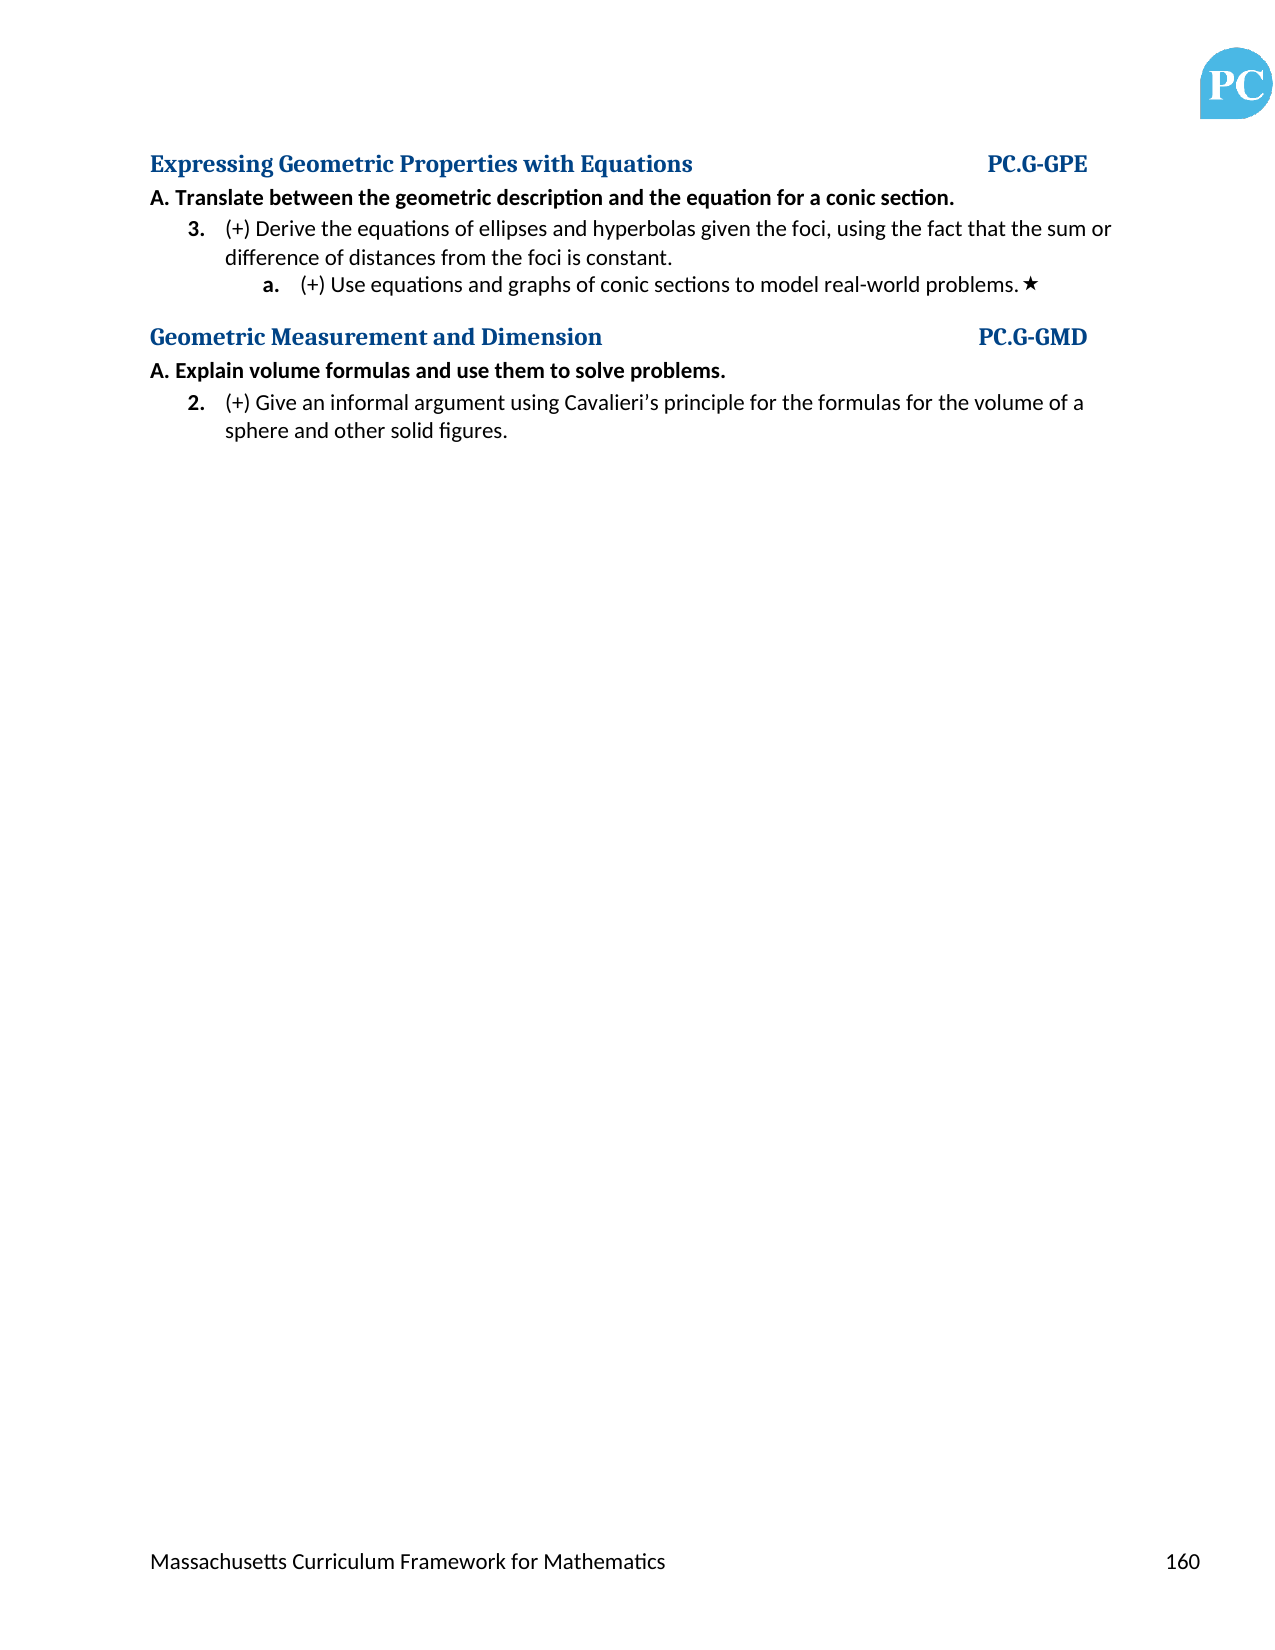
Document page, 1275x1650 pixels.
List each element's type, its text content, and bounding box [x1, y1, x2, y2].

list (+) Use equations and graphs of conic sections to model real-world problems. [262, 271, 1125, 299]
list (+) Derive the equations of ellipses and hyperbolas given the foci, using the fact that the sum or difference of distances from the foci is constant. [187, 214, 1125, 271]
picture [1198, 45, 1274, 121]
list (+) Give an informal argument using Cavalieri’s principle for the formulas for the volume of a sphere and other solid figures. [187, 388, 1125, 444]
text A. Translate between the geometric description and the equation for a conic section. [150, 183, 1125, 211]
text A. Explain volume formulas and use them to solve problems. [150, 356, 1125, 384]
subtitle Geometric Measurement and Dimension PC.G-GMD [150, 323, 1125, 352]
subtitle Expressing Geometric Properties with Equations PC.G-GPE [150, 150, 1125, 179]
